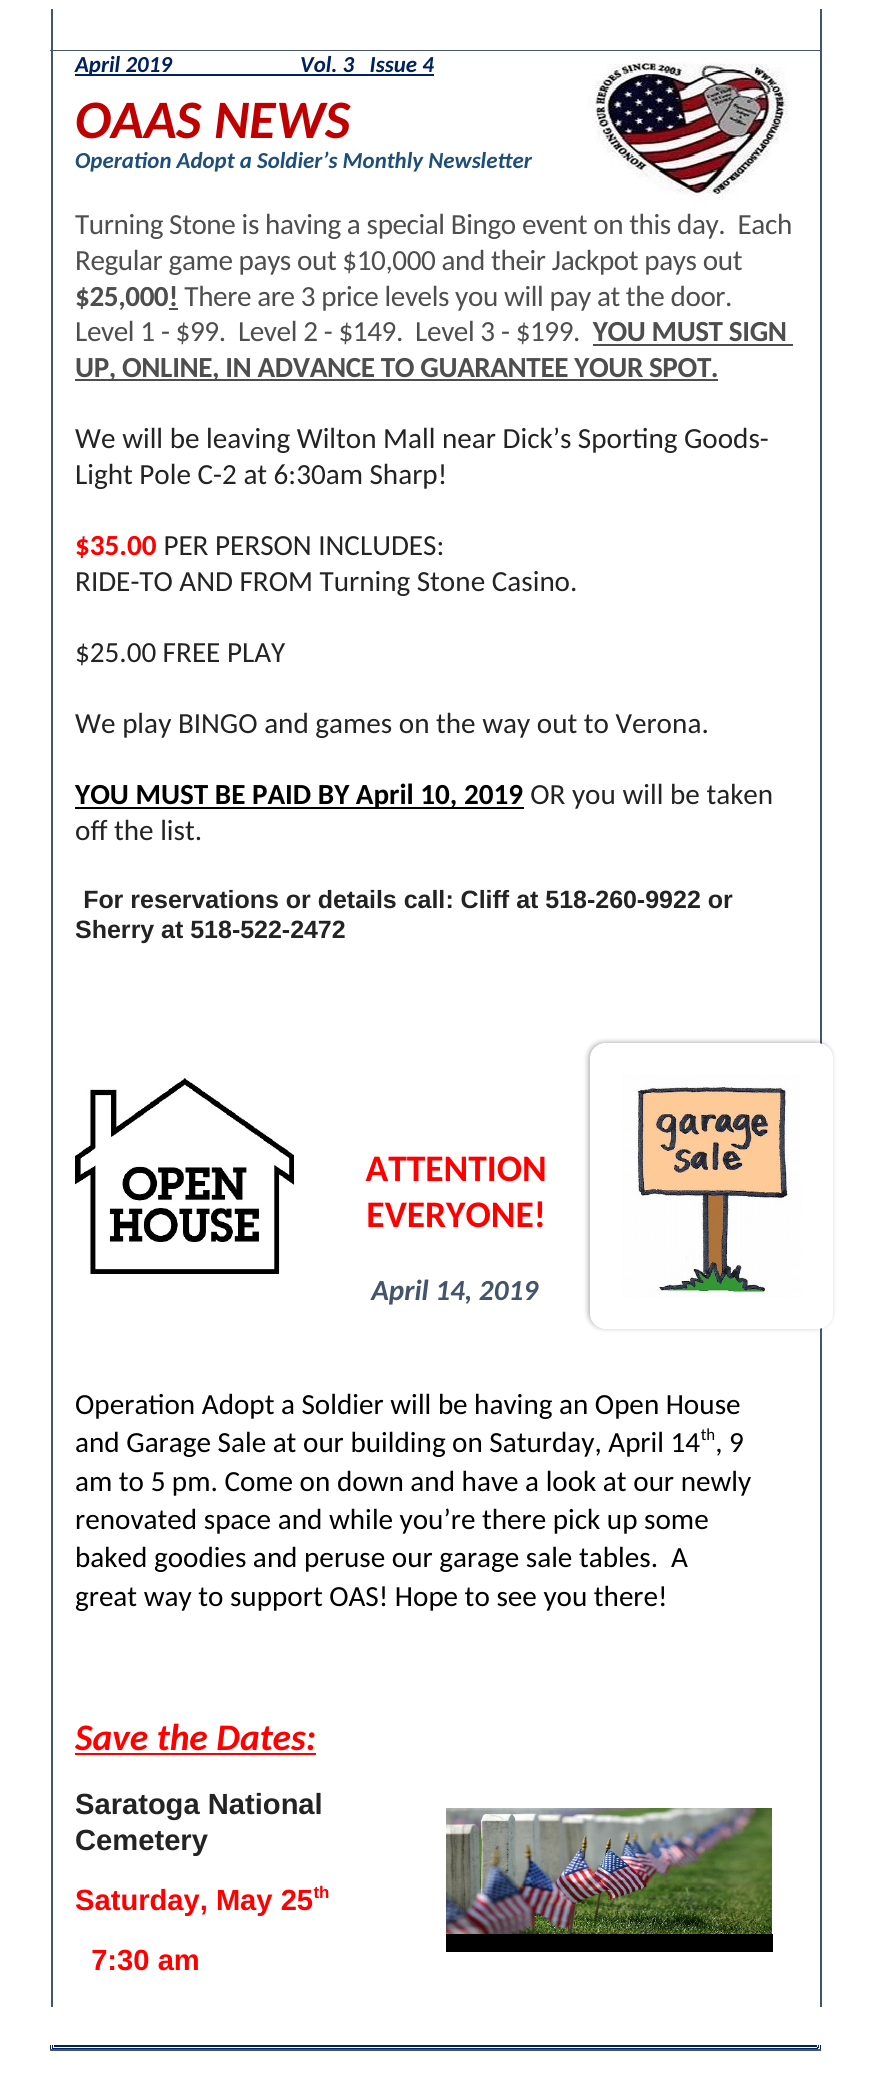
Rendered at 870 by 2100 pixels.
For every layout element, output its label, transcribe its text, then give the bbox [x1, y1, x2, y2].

picture [75, 1078, 294, 1274]
text ATTENTION [294, 1145, 585, 1191]
text Operation Adopt a Soldier will be having an Open House and Garage Sale at our building on Saturday, April 14th, 9 am to 5 pm. Come on down and have a look at our newly renovated space and while you’re there pick up some baked goodies and peruse our garage sale tables. A great way to support OAS! Hope to see you there! [75, 1386, 753, 1614]
text April 14, 2019 [75, 1272, 585, 1308]
text Saturday, May 25th [75, 1883, 446, 1916]
picture [587, 56, 792, 80]
text Turning Stone is having a special Bingo event on this day. Each Regular game pays out $10,000 and their Jackpot pays out $25,000! There are 3 price levels you will pay at the door. Level 1 - $99. Level 2 - $149. Level 3 - $199. YOU MUST SIGN UP, ONLINE, IN ADVANCE TO GUARANTEE YOUR SPOT. [75, 80, 795, 384]
text $35.00 PER PERSON INCLUDES: [75, 527, 795, 563]
text $25.00 FREE PLAY [75, 634, 795, 669]
picture [622, 1074, 801, 1298]
picture [446, 1808, 772, 1934]
text Save the Dates: [75, 1713, 753, 1759]
text RIDE-TO AND FROM Turning Stone Casino. [75, 563, 795, 598]
text EVERYONE! [294, 1191, 585, 1237]
text 7:30 am [75, 1943, 753, 1976]
text Saratoga National Cemetery [75, 1787, 753, 1856]
text Light Pole C-2 at 6:30am Sharp! [75, 456, 795, 491]
text We will be leaving Wilton Mall near Dick’s Sporting Goods- [75, 420, 795, 456]
text For reservations or details call: Cliff at 518-260-9922 or Sherry at 518-522-2472 [75, 881, 795, 943]
text We play BINGO and games on the way out to Verona. [75, 705, 795, 741]
text YOU MUST BE PAID BY April 10, 2019 OR you will be taken off the list. [75, 776, 795, 848]
